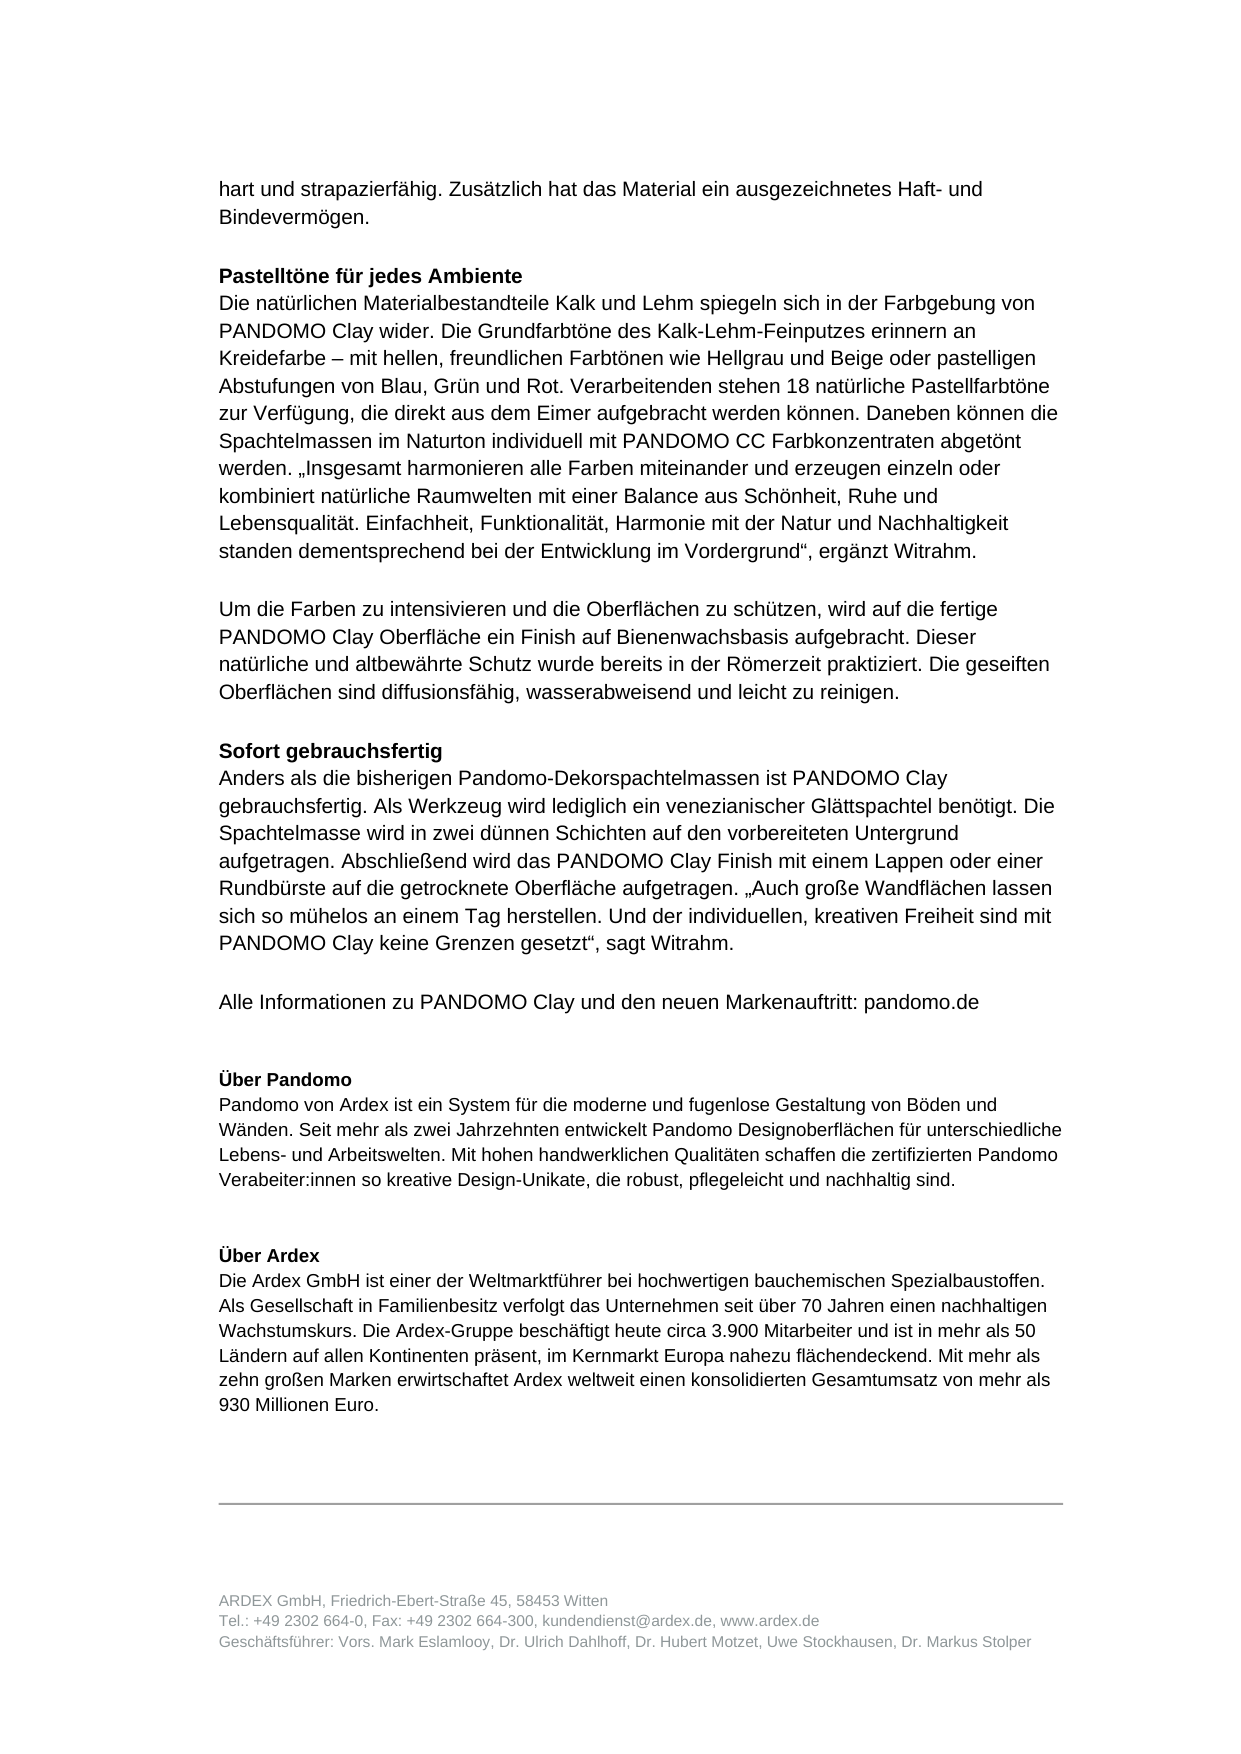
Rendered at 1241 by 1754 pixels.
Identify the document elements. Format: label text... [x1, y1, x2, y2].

text Um die Farben zu intensivieren und die Oberflächen zu schützen, wird auf die fertige PANDOMO Clay Oberfläche ein Finish auf Bienenwachsbasis aufgebracht. Dieser natürliche und altbewährte Schutz wurde bereits in der Römerzeit praktiziert. Die geseiften Oberflächen sind diffusionsfähig, wasserabweisend und leicht zu reinigen. [218, 597, 1063, 704]
text Pandomo von Ardex ist ein System für die moderne und fugenlose Gestaltung von Böden und Wänden. Seit mehr als zwei Jahrzehnten entwickelt Pandomo Designoberflächen für unterschiedliche Lebens- und Arbeitswelten. Mit hohen handwerklichen Qualitäten schaffen die zertifizierten Pandomo Verabeiter:innen so kreative Design-Unikate, die robust, pflegeleicht und nachhaltig sind. [218, 1094, 1063, 1190]
text Pastelltöne für jedes Ambiente [218, 263, 1063, 287]
text Alle Informationen zu PANDOMO Clay und den neuen Markenauftritt: pandomo.de [218, 990, 1063, 1014]
text Anders als die bisherigen Pandomo-Dekorspachtelmassen ist PANDOMO Clay gebrauchsfertig. Als Werkzeug wird lediglich ein venezianischer Glättspachtel benötigt. Die Spachtelmasse wird in zwei dünnen Schichten auf den vorbereiteten Untergrund aufgetragen. Abschließend wird das PANDOMO Clay Finish mit einem Lappen oder einer Rundbürste auf die getrocknete Oberfläche aufgetragen. „Auch große Wandflächen lassen sich so mühelos an einem Tag herstellen. Und der individuellen, kreativen Freiheit sind mit PANDOMO Clay keine Grenzen gesetzt“, sagt Witrahm. [218, 766, 1063, 955]
text Über Ardex [218, 1245, 1063, 1267]
text Die natürlichen Materialbestandteile Kalk und Lehm spiegeln sich in der Farbgebung von PANDOMO Clay wider. Die Grundfarbtöne des Kalk-Lehm-Feinputzes erinnern an Kreidefarbe – mit hellen, freundlichen Farbtönen wie Hellgrau und Beige oder pastelligen Abstufungen von Blau, Grün und Rot. Verarbeitenden stehen 18 natürliche Pastellfarbtöne zur Verfügung, die direkt aus dem Eimer aufgebracht werden können. Daneben können die Spachtelmassen im Naturton individuell mit PANDOMO CC Farbkonzentraten abgetönt werden. „Insgesamt harmonieren alle Farben miteinander und erzeugen einzeln oder kombiniert natürliche Raumwelten mit einer Balance aus Schönheit, Ruhe und Lebensqualität. Einfachheit, Funktionalität, Harmonie mit der Natur und Nachhaltigkeit standen dementsprechend bei der Entwicklung im Vordergrund“, ergänzt Witrahm. [218, 291, 1063, 562]
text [218, 177, 1063, 229]
text Sofort gebrauchsfertig [218, 738, 1063, 762]
text Die Ardex GmbH ist einer der Weltmarktführer bei hochwertigen bauchemischen Spezialbaustoffen. Als Gesellschaft in Familienbesitz verfolgt das Unternehmen seit über 70 Jahren einen nachhaltigen Wachstumskurs. Die Ardex-Gruppe beschäftigt heute circa 3.900 Mitarbeiter und ist in mehr als 50 Ländern auf allen Kontinenten präsent, im Kernmarkt Europa nahezu flächendeckend. Mit mehr als zehn großen Marken erwirtschaftet Ardex weltweit einen konsolidierten Gesamtumsatz von mehr als 930 Millionen Euro. [218, 1270, 1063, 1416]
text Über Pandomo [218, 1069, 1063, 1091]
